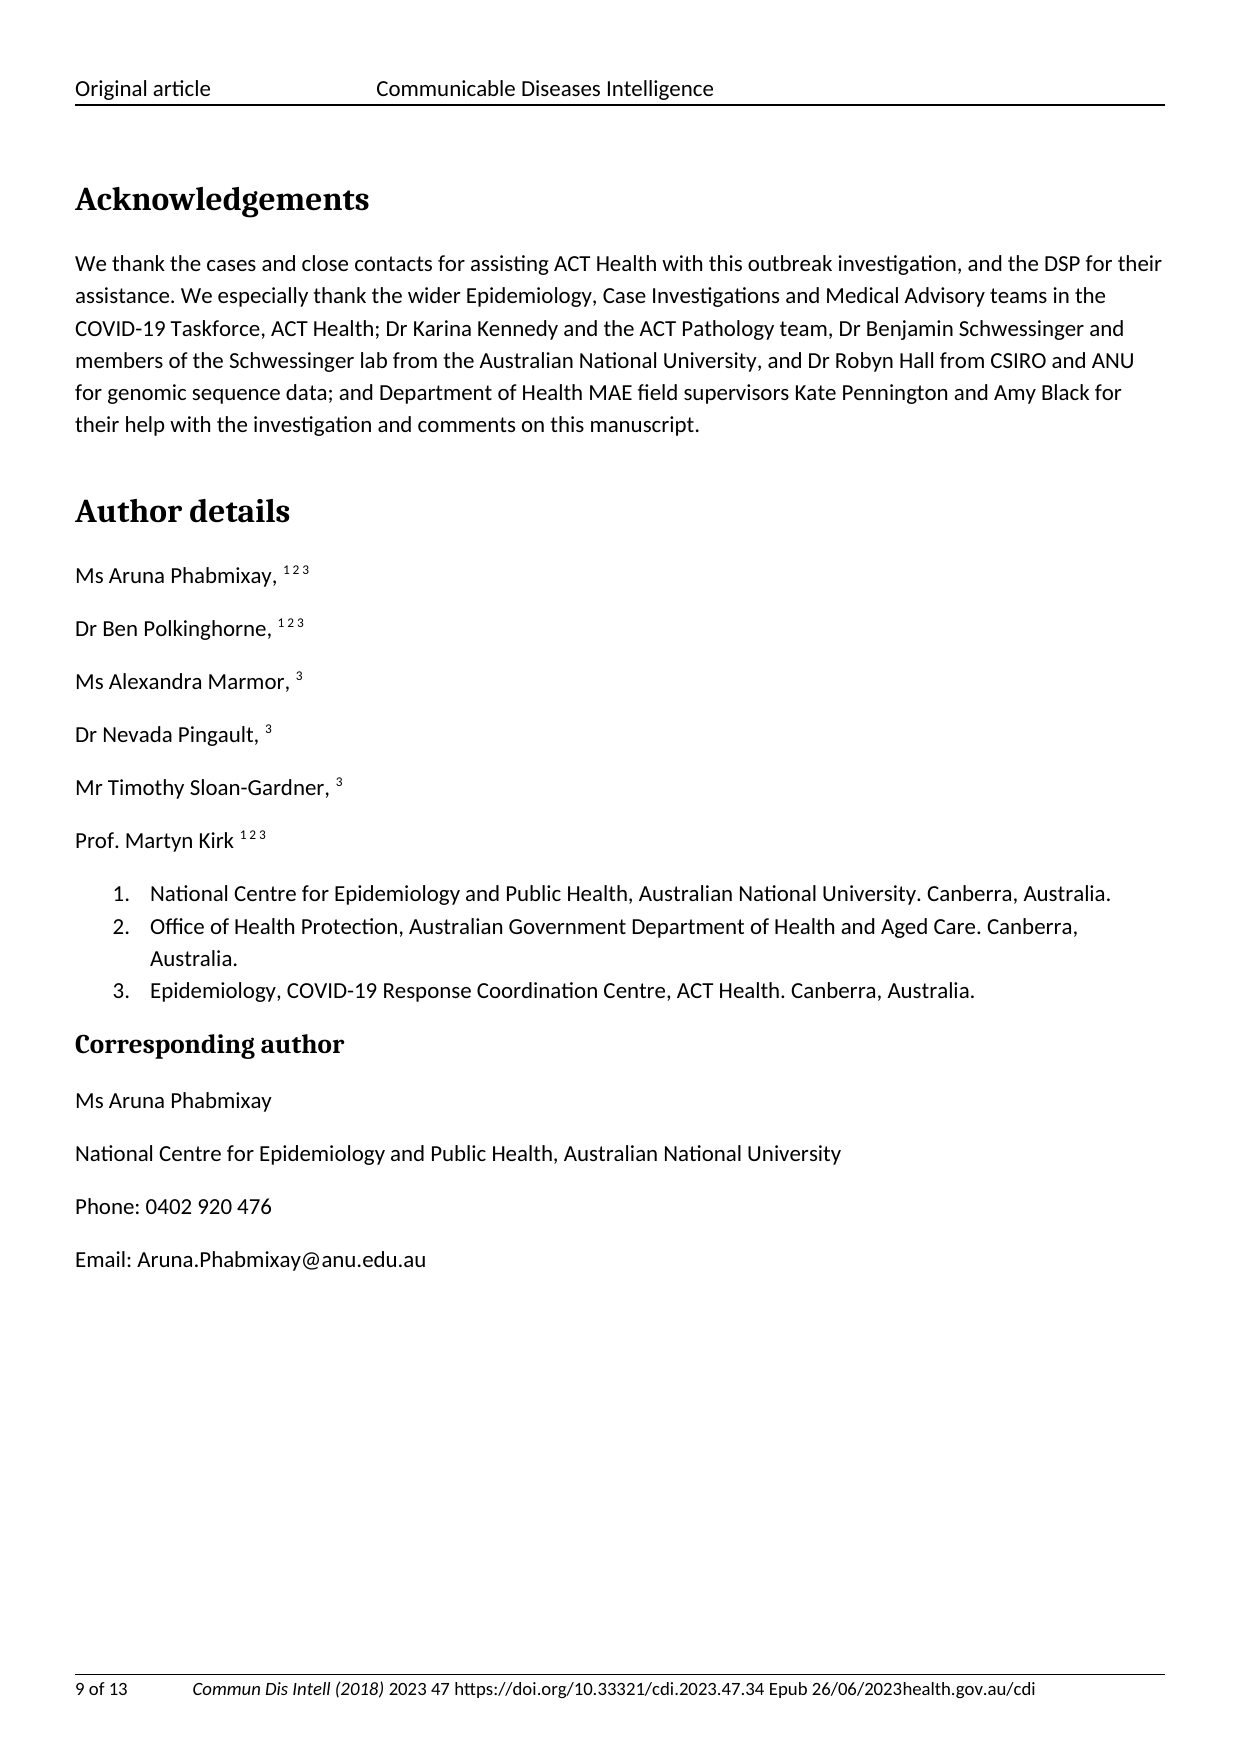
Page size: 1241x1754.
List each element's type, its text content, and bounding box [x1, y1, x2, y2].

text Prof. Martyn Kirk 1 2 3 [75, 827, 1165, 854]
text We thank the cases and close contacts for assisting ACT Health with this outbreak investigation, and the DSP for their assistance. We especially thank the wider Epidemiology, Case Investigations and Medical Advisory teams in the COVID-19 Taskforce, ACT Health; Dr Karina Kennedy and the ACT Pathology team, Dr Benjamin Schwessinger and members of the Schwessinger lab from the Australian National University, and Dr Robyn Hall from CSIRO and ANU for genomic sequence data; and Department of Health MAE field supervisors Kate Pennington and Amy Black for their help with the investigation and comments on this manuscript. [75, 249, 1165, 438]
list Epidemiology, COVID-19 Response Coordination Centre, ACT Health. Canberra, Australia. [112, 976, 1165, 1004]
text Ms Aruna Phabmixay, 1 2 3 [75, 561, 1165, 589]
text National Centre for Epidemiology and Public Health, Australian National University [75, 1139, 1165, 1167]
subtitle Acknowledgements [75, 180, 1165, 218]
subtitle Corresponding author [75, 1029, 1165, 1060]
text Email: Aruna.Phabmixay@anu.edu.au [75, 1245, 1165, 1273]
subtitle Author details [75, 492, 1165, 531]
text Ms Alexandra Marmor, 3 [75, 667, 1165, 696]
text Mr Timothy Sloan-Gardner, 3 [75, 773, 1165, 802]
text Dr Ben Polkinghorne, 1 2 3 [75, 614, 1165, 642]
list Office of Health Protection, Australian Government Department of Health and Aged Care. Canberra, Australia. [112, 912, 1165, 972]
text Dr Nevada Pingault, 3 [75, 721, 1165, 748]
text Ms Aruna Phabmixay [75, 1086, 1165, 1114]
list National Centre for Epidemiology and Public Health, Australian National University. Canberra, Australia. [112, 879, 1165, 908]
text Phone: 0402 920 476 [75, 1192, 1165, 1220]
